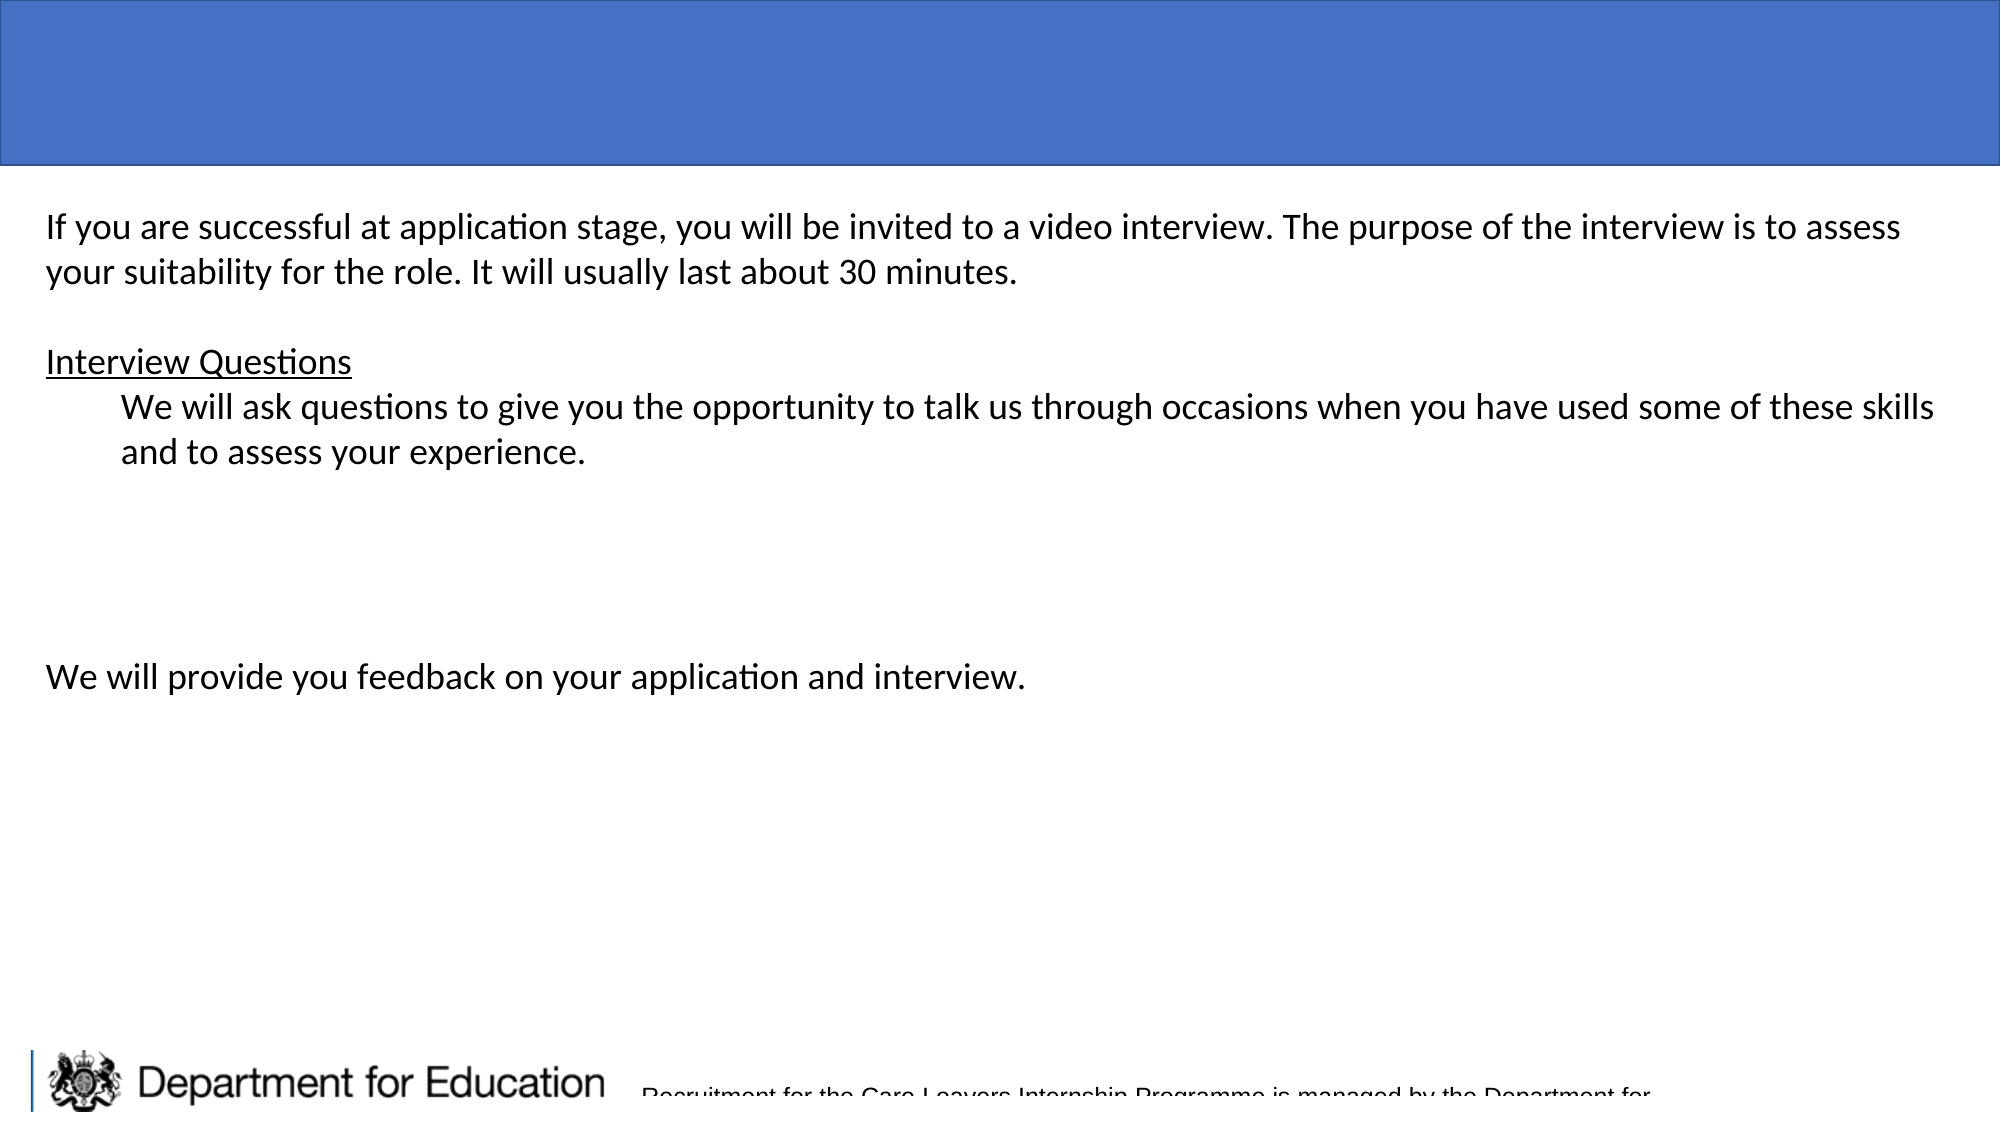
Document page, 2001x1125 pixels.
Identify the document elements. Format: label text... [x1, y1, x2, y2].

picture [30, 1050, 605, 1112]
text We will ask questions to give you the opportunity to talk us through occasions when you have used some of these skills and to assess your experience. [121, 384, 1971, 473]
text We will provide you feedback on your application and interview. [46, 653, 1971, 699]
text If you are successful at application stage, you will be invited to a video interview. The purpose of the interview is to assess your suitability for the role. It will usually last about 30 minutes. [46, 203, 1912, 293]
text Interview Questions [46, 338, 1971, 383]
